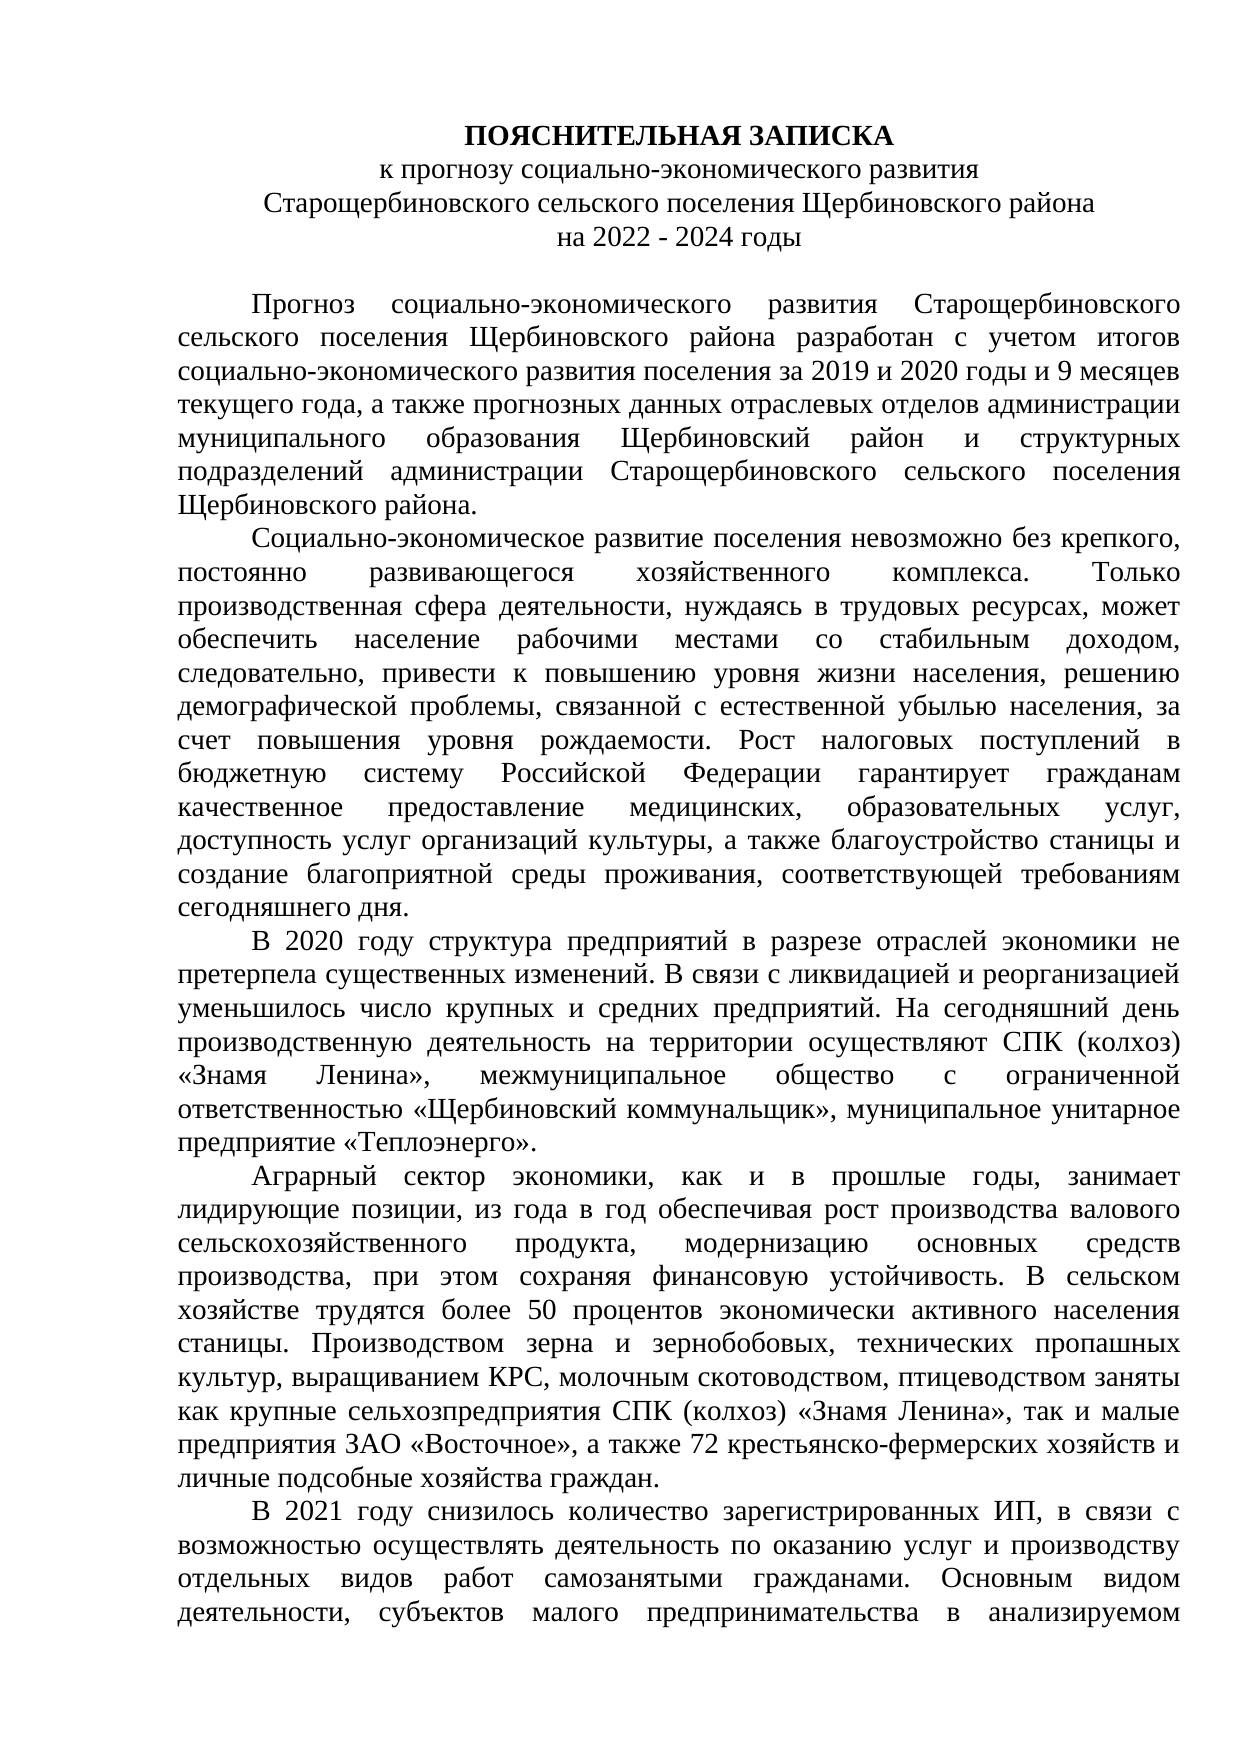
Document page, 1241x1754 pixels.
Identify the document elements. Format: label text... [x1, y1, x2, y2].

text Аграрный сектор экономики, как и в прошлые годы, занимает лидирующие позиции, из года в год обеспечивая рост производства валового сельскохозяйственного продукта, модернизацию основных средств производства, при этом сохраняя финансовую устойчивость. В сельском хозяйстве трудятся более 50 процентов экономически активного населения станицы. Производством зерна и зернобобовых, технических пропашных культур, выращиванием КРС, молочным скотоводством, птицеводством заняты как крупные сельхозпредприятия СПК (колхоз) «Знамя Ленина», так и малые предприятия ЗАО «Восточное», а также 72 крестьянско-фермерских хозяйств и личные подсобные хозяйства граждан. [177, 1158, 1181, 1493]
text Старощербиновского сельского поселения Щербиновского района [177, 185, 1181, 219]
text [177, 1493, 1181, 1627]
text В 2020 году структура предприятий в разрезе отраслей экономики не претерпела существенных изменений. В связи с ликвидацией и реорганизацией уменьшилось число крупных и средних предприятий. На сегодняшний день производственную деятельность на территории осуществляют СПК (колхоз) «Знамя Ленина», межмуниципальное общество с ограниченной ответственностью «Щербиновский коммунальщик», муниципальное унитарное предприятие «Теплоэнерго». [177, 923, 1181, 1158]
text ПОЯСНИТЕЛЬНАЯ ЗАПИСКА [177, 118, 1181, 152]
text к прогнозу социально-экономического развития [177, 152, 1181, 185]
text Прогноз социально-экономического развития Старощербиновского сельского поселения Щербиновского района разработан с учетом итогов социально-экономического развития поселения за 2019 и 2020 годы и 9 месяцев текущего года, а также прогнозных данных отраслевых отделов администрации муниципального образования Щербиновский район и структурных подразделений администрации Старощербиновского сельского поселения Щербиновского района. [177, 286, 1181, 521]
text на 2022 - 2024 годы [177, 219, 1181, 252]
text Социально-экономическое развитие поселения невозможно без крепкого, постоянно развивающегося хозяйственного комплекса. Только производственная сфера деятельности, нуждаясь в трудовых ресурсах, может обеспечить население рабочими местами со стабильным доходом, следовательно, привести к повышению уровня жизни населения, решению демографической проблемы, связанной с естественной убылью населения, за счет повышения уровня рождаемости. Рост налоговых поступлений в бюджетную систему Российской Федерации гарантирует гражданам качественное предоставление медицинских, образовательных услуг, доступность услуг организаций культуры, а также благоустройство станицы и создание благоприятной среды проживания, соответствующей требованиям сегодняшнего дня. [177, 521, 1181, 923]
